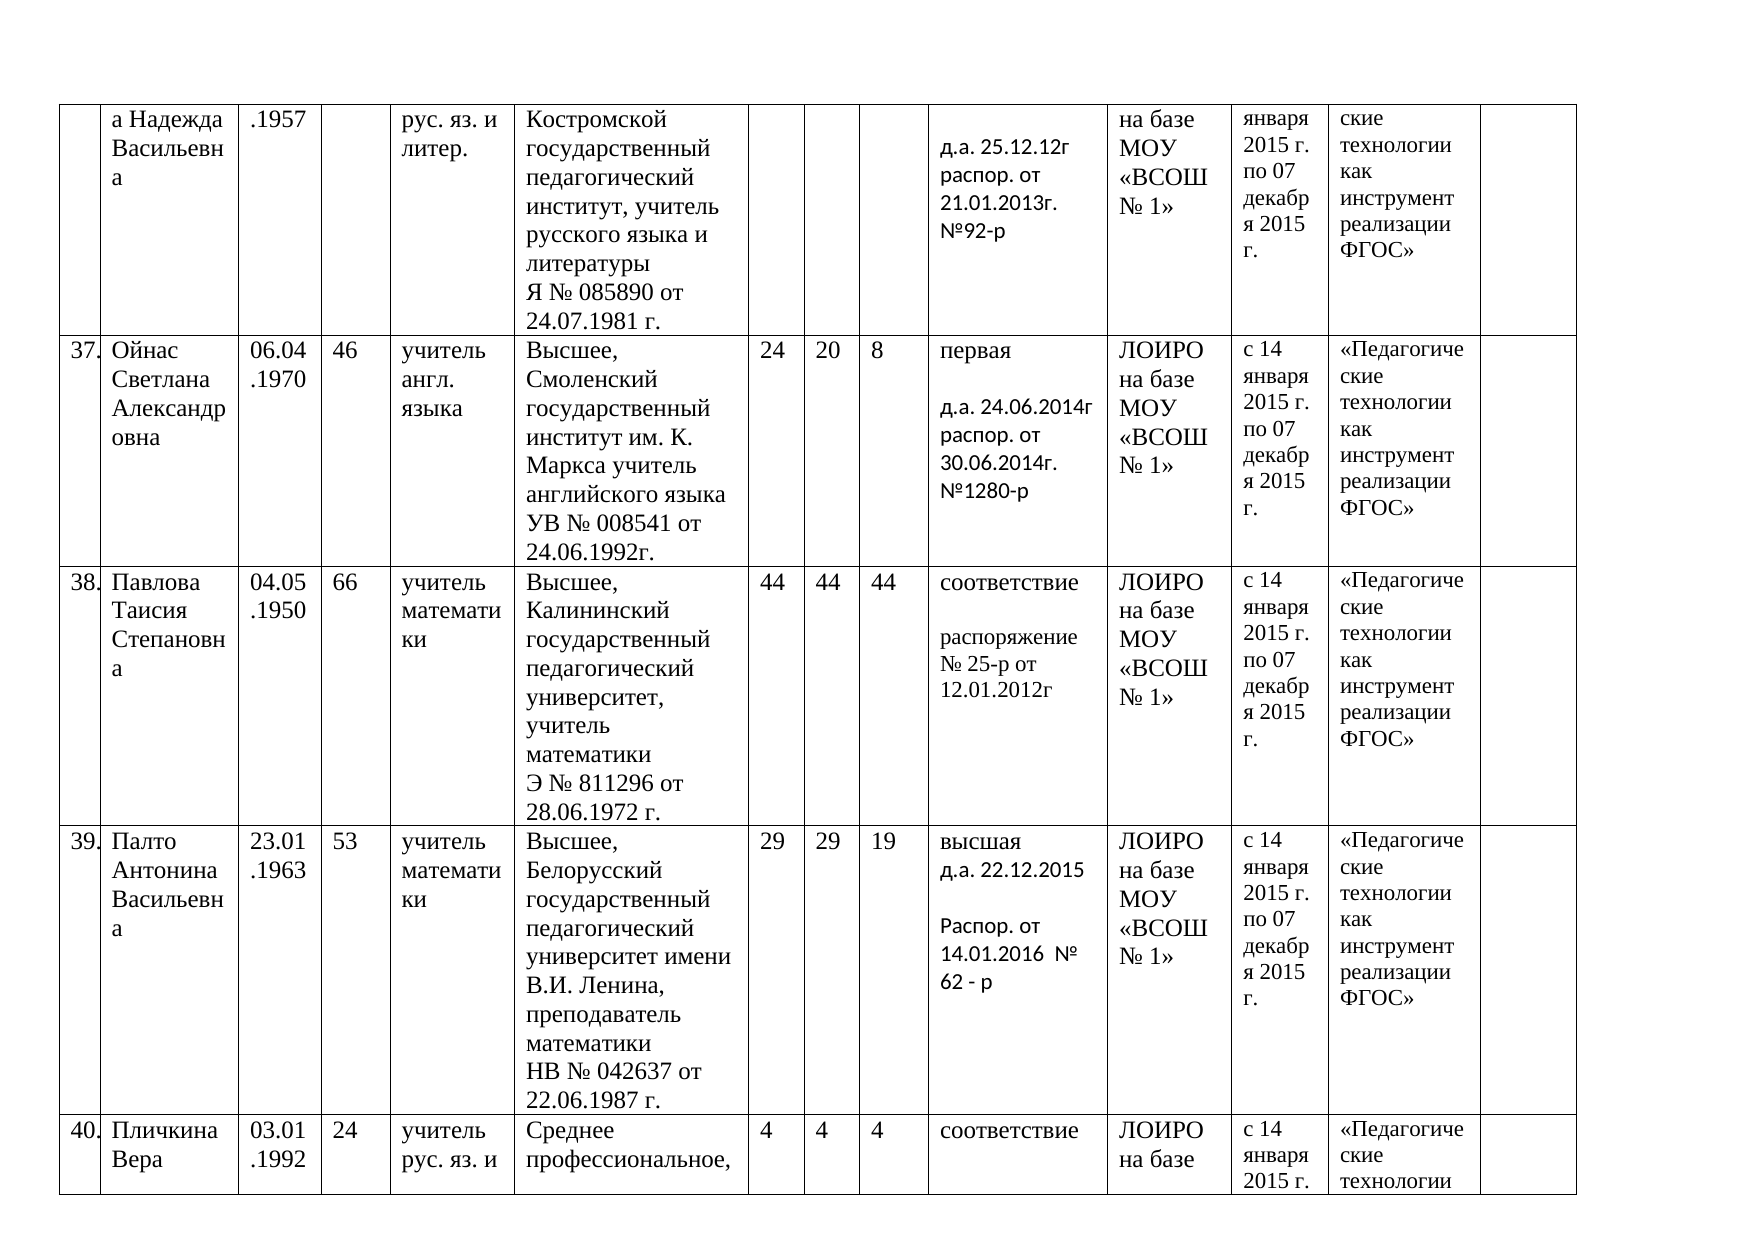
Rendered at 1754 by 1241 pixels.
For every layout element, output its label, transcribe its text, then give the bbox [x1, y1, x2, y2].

table_cell [60, 105, 100, 334]
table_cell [101, 105, 238, 334]
table_cell Высшее, Белорусский государственный педагогический университет имени В.И. Ленина, преподаватель математики НВ № 042637 от 22.06.1987 г. [515, 826, 748, 1114]
table_cell 59 [322, 105, 390, 334]
table_cell Ойнас Светлана Александровна [101, 336, 238, 566]
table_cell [929, 105, 1107, 334]
table_cell [1481, 105, 1576, 334]
table_cell ЛОИРО на базе МОУ «ВСОШ № 1» [1108, 336, 1231, 566]
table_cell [1232, 1115, 1328, 1194]
table_cell 44 [860, 567, 928, 825]
table_cell учитель англ. языка [391, 336, 514, 566]
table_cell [515, 105, 748, 334]
table_cell [60, 567, 100, 825]
table_cell 4 [749, 1115, 804, 1194]
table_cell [391, 1115, 514, 1194]
table_cell [1481, 826, 1576, 1114]
table_cell 44 [749, 567, 804, 825]
table_cell 19 [860, 826, 928, 1114]
table_cell 44 [805, 567, 859, 825]
table_cell «Педагогические технологии как инструмент реализации ФГОС» [1329, 336, 1480, 566]
table_cell 8 [860, 336, 928, 566]
table_cell 29 [805, 826, 859, 1114]
table_cell 53 [322, 826, 390, 1114]
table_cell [1329, 105, 1480, 334]
table_cell 4 [805, 1115, 859, 1194]
table_cell [1481, 1115, 1576, 1194]
table_cell 15 [860, 105, 928, 334]
table_cell 24 [322, 1115, 390, 1194]
table_cell 19.01.1957 [239, 105, 321, 334]
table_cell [1108, 105, 1231, 334]
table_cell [101, 1115, 238, 1194]
table_cell 04.05.1950 [239, 567, 321, 825]
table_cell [1329, 1115, 1480, 1194]
table_cell [1481, 336, 1576, 566]
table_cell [1232, 105, 1328, 334]
table_cell с 14 января 2015 г. по 07 декабря 2015 г. [1232, 826, 1328, 1114]
table_cell 23.01.1963 [239, 826, 321, 1114]
table_cell 4 [860, 1115, 928, 1194]
table_cell [60, 336, 100, 566]
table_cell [391, 105, 514, 334]
table_cell Палто Антонина Васильевна [101, 826, 238, 1114]
table_cell Высшее, Смоленский государственный институт им. К. Маркса учитель английского языка УВ № 008541 от 24.06.1992г. [515, 336, 748, 566]
table_cell соответствие распоряжение № 25-р от 12.01.2012г [929, 567, 1107, 825]
table_cell ЛОИРО на базе МОУ «ВСОШ № 1» [1108, 826, 1231, 1114]
table_cell первая д.а. 24.06.2014г распор. от 30.06.2014г. №1280-р [929, 336, 1107, 566]
table_cell 24 [749, 336, 804, 566]
table_cell Павлова Таисия Степановна [101, 567, 238, 825]
table_cell учитель математики [391, 826, 514, 1114]
table_cell 06.04.1970 [239, 336, 321, 566]
table_cell 03.01.1992 [239, 1115, 321, 1194]
table_cell «Педагогические технологии как инструмент реализации ФГОС» [1329, 826, 1480, 1114]
table_cell Высшее, Калининский государственный педагогический университет, учитель математики Э № 811296 от 28.06.1972 г. [515, 567, 748, 825]
table_cell учитель математики [391, 567, 514, 825]
table_cell 40 [749, 105, 804, 334]
table_cell [60, 826, 100, 1114]
table_cell «Педагогические технологии как инструмент реализации ФГОС» [1329, 567, 1480, 825]
table_cell с 14 января 2015 г. по 07 декабря 2015 г. [1232, 567, 1328, 825]
table_cell 29 [749, 826, 804, 1114]
table_cell [60, 1115, 100, 1194]
table_cell ЛОИРО на базе МОУ «ВСОШ № 1» [1108, 567, 1231, 825]
table_cell 35 [805, 105, 859, 334]
table_cell 20 [805, 336, 859, 566]
table_cell с 14 января 2015 г. по 07 декабря 2015 г. [1232, 336, 1328, 566]
table_cell высшая д.а. 22.12.2015 Распор. от 14.01.2016 № 62 - р [929, 826, 1107, 1114]
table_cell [1108, 1115, 1231, 1194]
table_cell [1481, 567, 1576, 825]
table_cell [929, 1115, 1107, 1194]
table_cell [515, 1115, 748, 1194]
table_cell 46 [322, 336, 390, 566]
table_cell 66 [322, 567, 390, 825]
